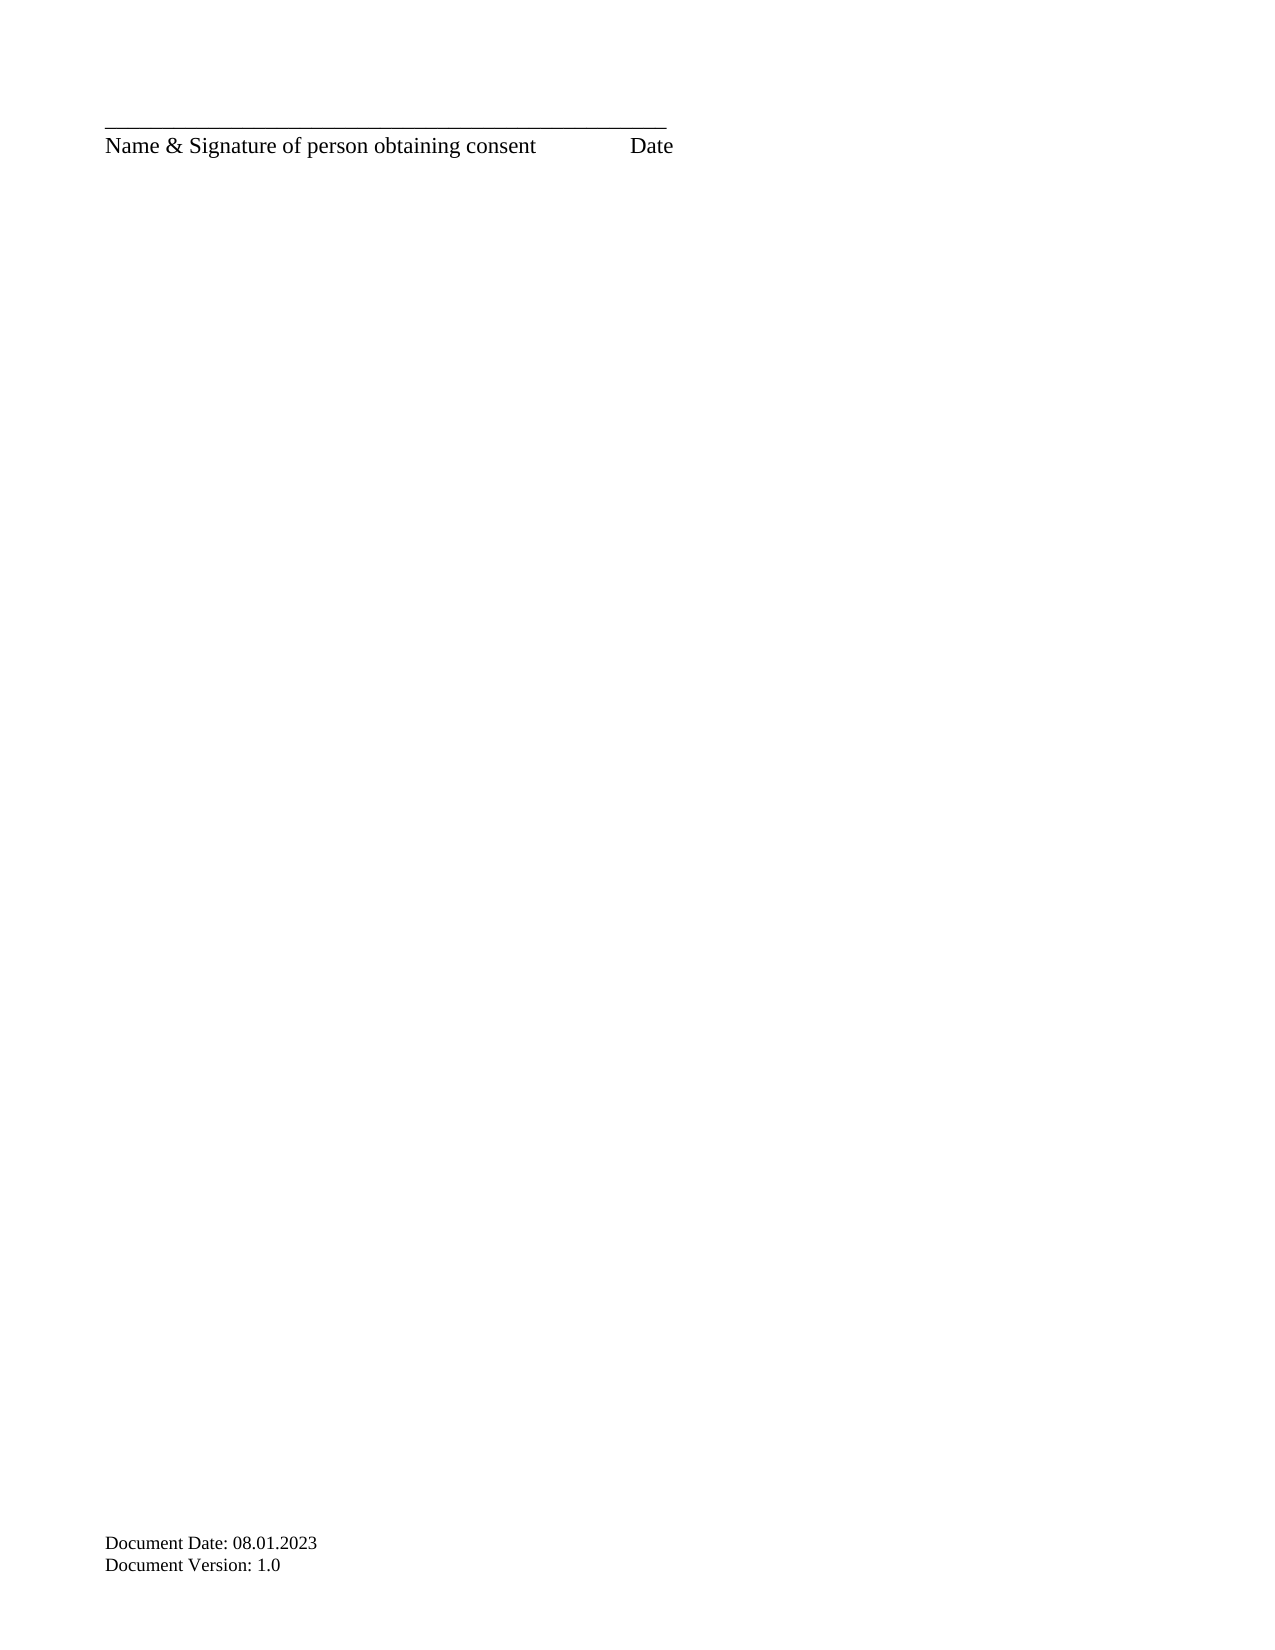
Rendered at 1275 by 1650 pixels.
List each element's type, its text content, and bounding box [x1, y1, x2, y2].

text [105, 106, 1170, 132]
text Name & Signature of person obtaining consent Date [105, 132, 1170, 158]
